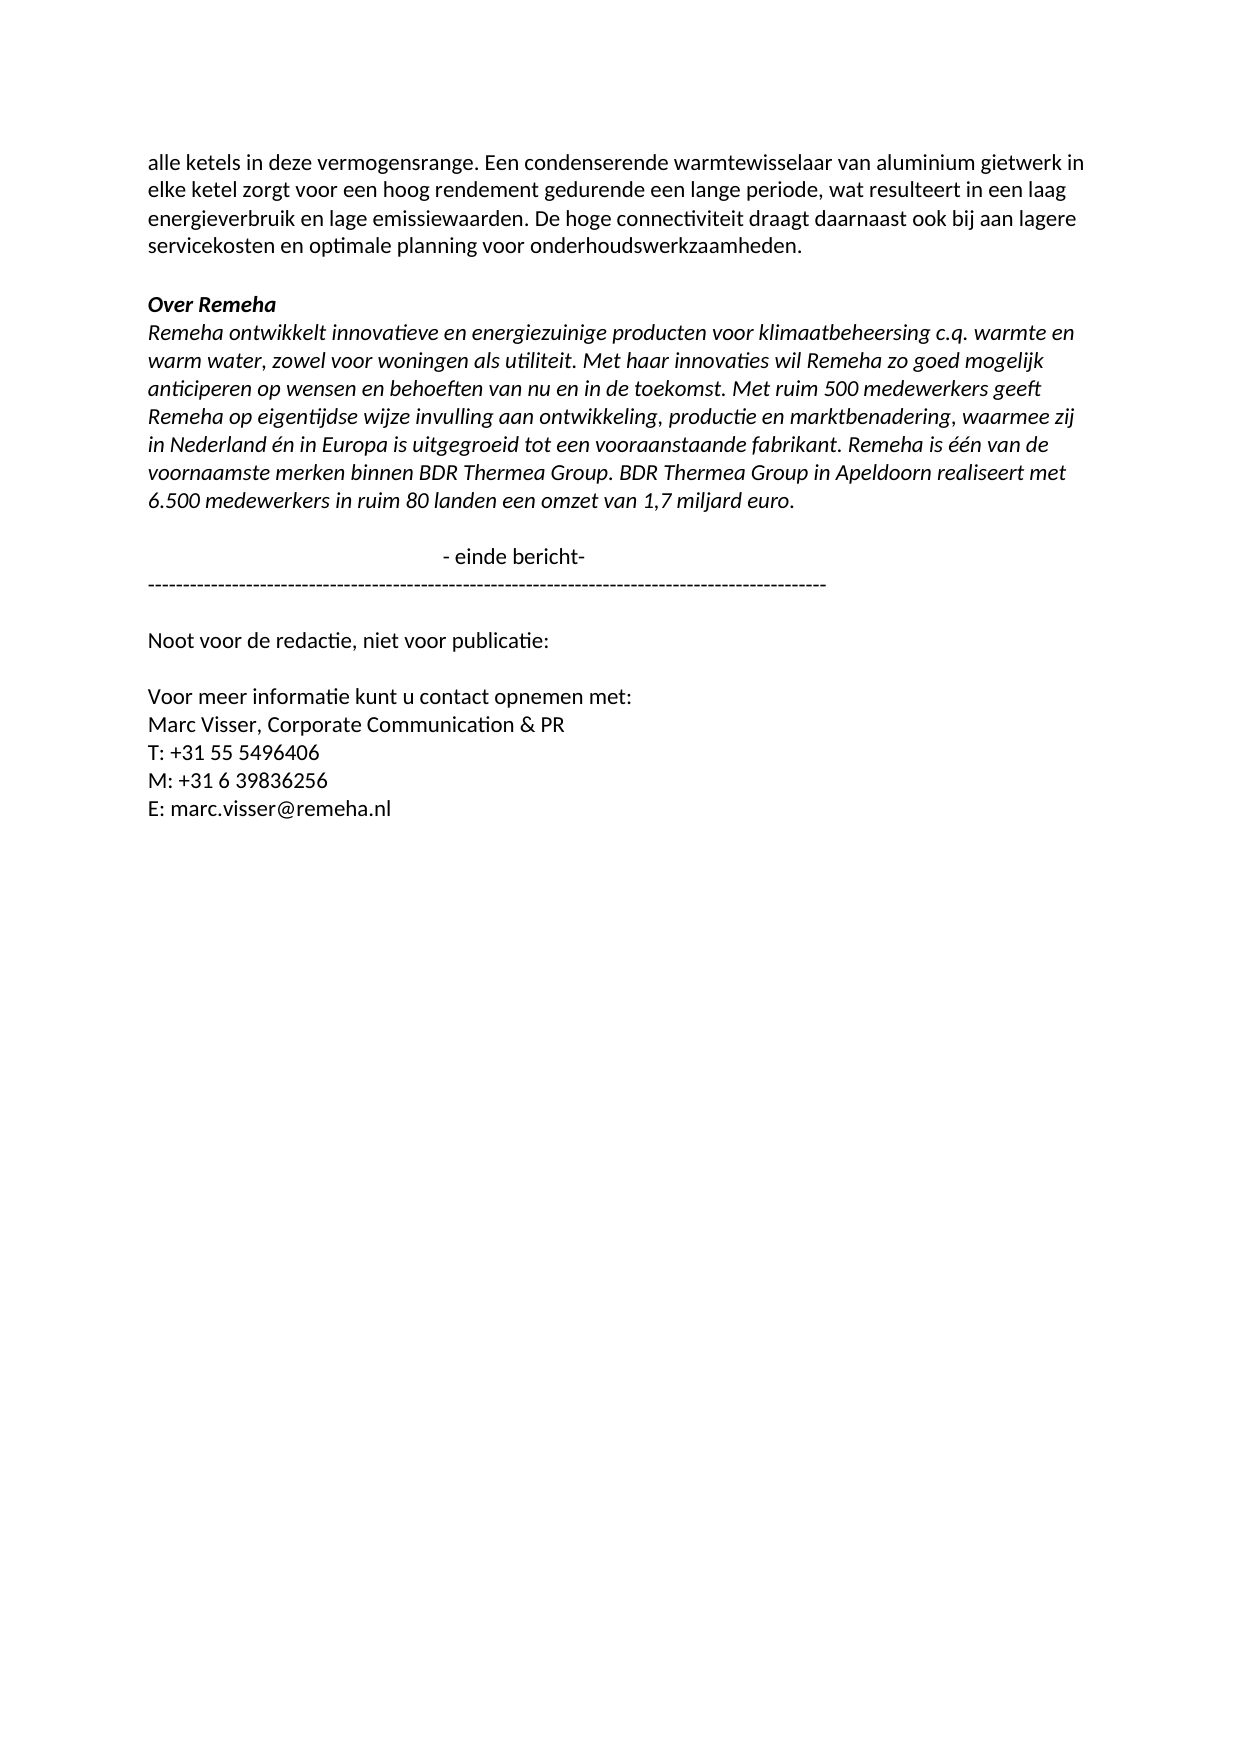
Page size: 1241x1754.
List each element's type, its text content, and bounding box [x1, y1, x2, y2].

text E: marc.visser@remeha.nl [148, 794, 1093, 823]
text - einde bericht- [369, 542, 1093, 570]
text Noot voor de redactie, niet voor publicatie: [148, 626, 1093, 654]
text M: +31 6 39836256 [148, 767, 1093, 794]
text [148, 148, 1093, 260]
text Voor meer informatie kunt u contact opnemen met: [148, 682, 1093, 711]
text Remeha ontwikkelt innovatieve en energiezuinige producten voor klimaatbeheersing c.q. warmte en warm water, zowel voor woningen als utiliteit. Met haar innovaties wil Remeha zo goed mogelijk anticiperen op wensen en behoeften van nu en in de toekomst. Met ruim 500 medewerkers geeft Remeha op eigentijdse wijze invulling aan ontwikkeling, productie en marktbenadering, waarmee zij in Nederland én in Europa is uitgegroeid tot een vooraanstaande fabrikant. Remeha is één van de voornaamste merken binnen BDR Thermea Group. BDR Thermea Group in Apeldoorn realiseert met 6.500 medewerkers in ruim 80 landen een omzet van 1,7 miljard euro. [148, 318, 1093, 514]
text T: +31 55 5496406 [148, 738, 1093, 767]
text Over Remeha [148, 290, 1093, 318]
text ------------------------------------------------------------------------------------------------- [148, 570, 1093, 598]
text Marc Visser, Corporate Communication & PR [148, 711, 1093, 738]
